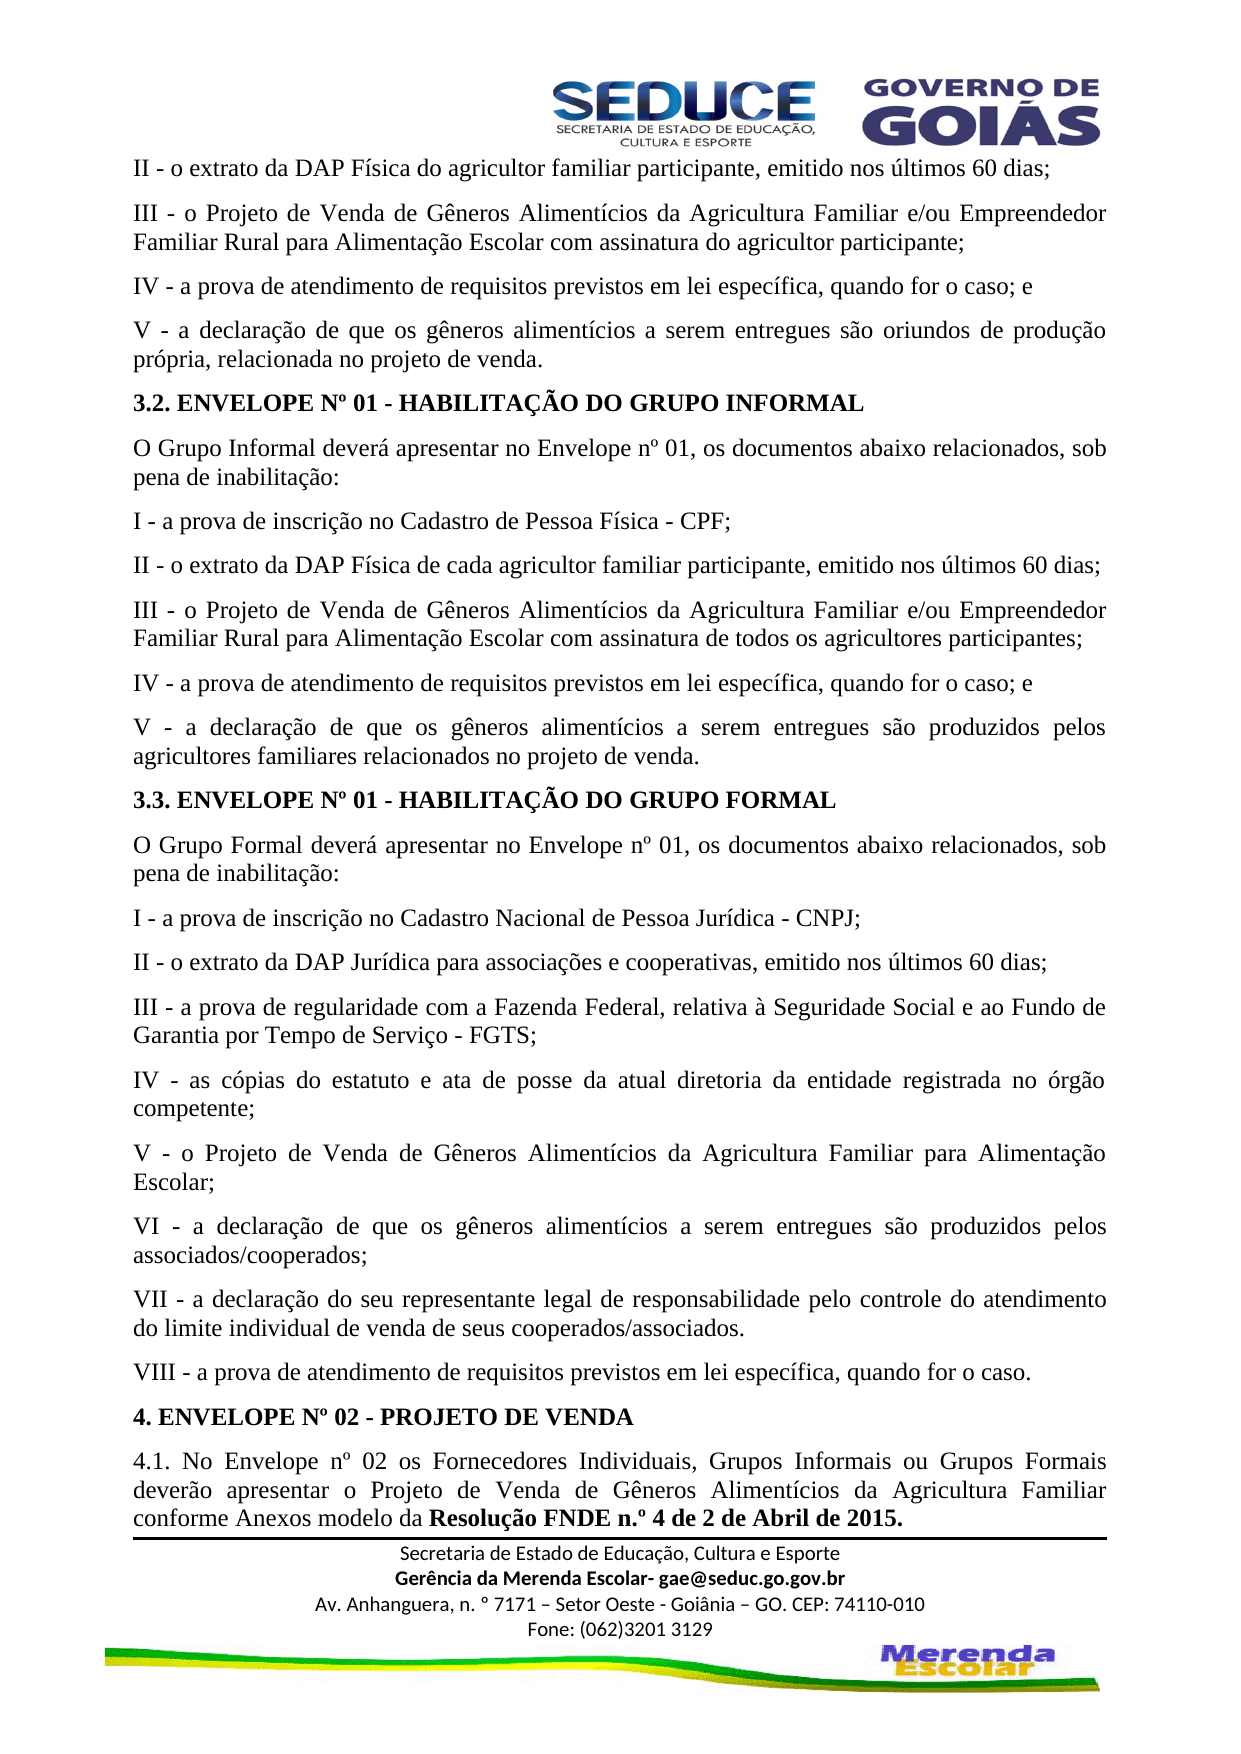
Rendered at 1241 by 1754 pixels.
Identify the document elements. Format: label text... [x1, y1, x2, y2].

text III - o Projeto de Venda de Gêneros Alimentícios da Agricultura Familiar e/ou Empreendedor Familiar Rural para Alimentação Escolar com assinatura do agricultor participante; [133, 198, 1107, 255]
text O Grupo Informal deverá apresentar no Envelope nº 01, os documentos abaixo relacionados, sob pena de inabilitação: [133, 433, 1107, 490]
text 4. ENVELOPE Nº 02 - PROJETO DE VENDA [133, 1402, 1107, 1430]
text VIII - a prova de atendimento de requisitos previstos em lei específica, quando for o caso. [133, 1357, 1107, 1386]
picture [552, 73, 1108, 154]
text IV - a prova de atendimento de requisitos previstos em lei específica, quando for o caso; e [133, 668, 1107, 697]
text III - o Projeto de Venda de Gêneros Alimentícios da Agricultura Familiar e/ou Empreendedor Familiar Rural para Alimentação Escolar com assinatura de todos os agricultores participantes; [133, 595, 1107, 652]
text 4.1. No Envelope nº 02 os Fornecedores Individuais, Grupos Informais ou Grupos Formais deverão apresentar o Projeto de Venda de Gêneros Alimentícios da Agricultura Familiar conforme Anexos modelo da Resolução FNDE n.º 4 de 2 de Abril de 2015. [133, 1446, 1107, 1532]
text II - o extrato da DAP Jurídica para associações e cooperativas, emitido nos últimos 60 dias; [133, 947, 1107, 976]
text III - a prova de regularidade com a Fazenda Federal, relativa à Seguridade Social e ao Fundo de Garantia por Tempo de Serviço - FGTS; [133, 992, 1107, 1049]
text II - o extrato da DAP Física de cada agricultor familiar participante, emitido nos últimos 60 dias; [133, 550, 1107, 579]
text 3.3. ENVELOPE Nº 01 - HABILITAÇÃO DO GRUPO FORMAL [133, 785, 1107, 814]
text II - o extrato da DAP Física do agricultor familiar participante, emitido nos últimos 60 dias; [133, 153, 1107, 182]
text V - a declaração de que os gêneros alimentícios a serem entregues são oriundos de produção própria, relacionada no projeto de venda. [133, 315, 1107, 373]
text I - a prova de inscrição no Cadastro de Pessoa Física - CPF; [133, 506, 1107, 535]
text I - a prova de inscrição no Cadastro Nacional de Pessoa Jurídica - CNPJ; [133, 903, 1107, 932]
text VII - a declaração do seu representante legal de responsabilidade pelo controle do atendimento do limite individual de venda de seus cooperados/associados. [133, 1284, 1107, 1342]
text O Grupo Formal deverá apresentar no Envelope nº 01, os documentos abaixo relacionados, sob pena de inabilitação: [133, 830, 1107, 887]
text V - a declaração de que os gêneros alimentícios a serem entregues são produzidos pelos agricultores familiares relacionados no projeto de venda. [133, 712, 1107, 770]
text IV - a prova de atendimento de requisitos previstos em lei específica, quando for o caso; e [133, 271, 1107, 300]
text IV - as cópias do estatuto e ata de posse da atual diretoria da entidade registrada no órgão competente; [133, 1065, 1107, 1122]
text 3.2. ENVELOPE Nº 01 - HABILITAÇÃO DO GRUPO INFORMAL [133, 388, 1107, 417]
text VI - a declaração de que os gêneros alimentícios a serem entregues são produzidos pelos associados/cooperados; [133, 1211, 1107, 1268]
text V - o Projeto de Venda de Gêneros Alimentícios da Agricultura Familiar para Alimentação Escolar; [133, 1138, 1107, 1195]
